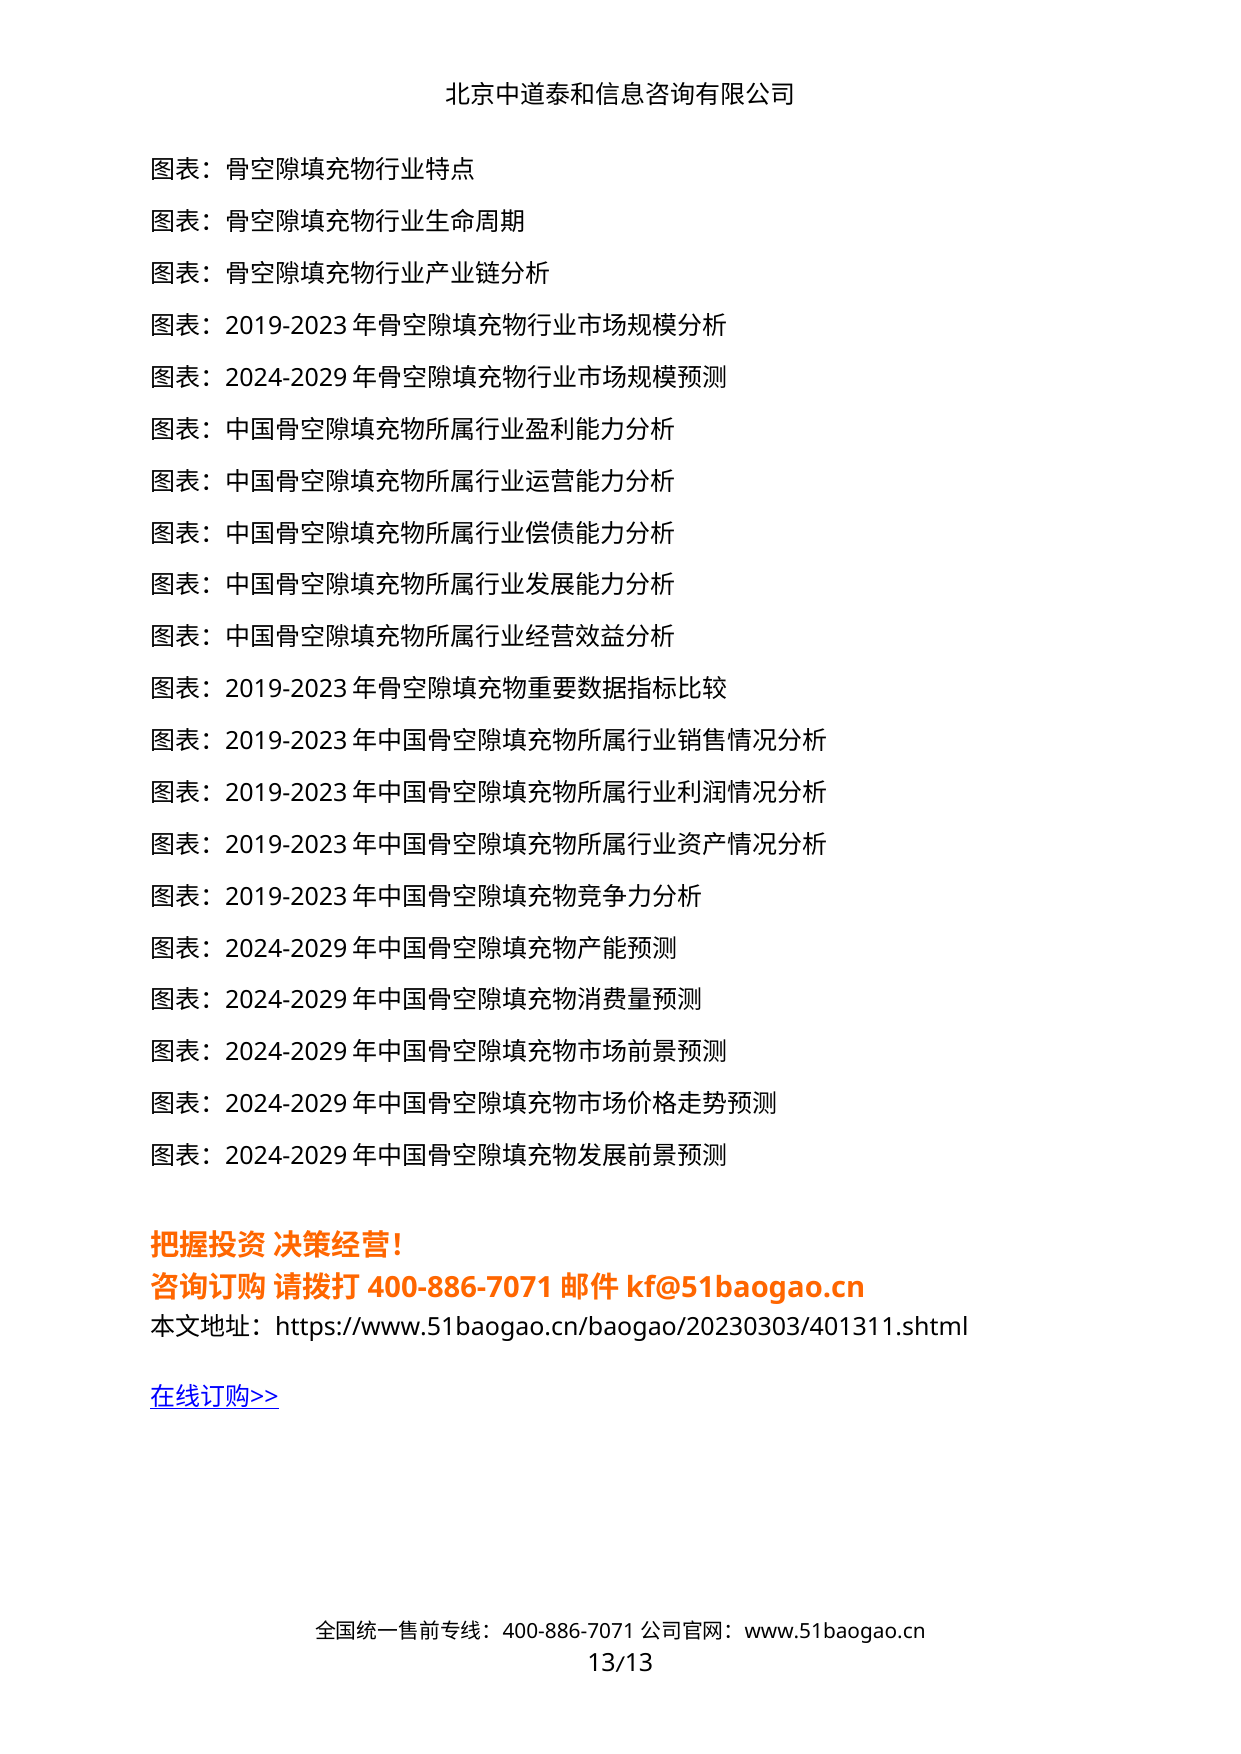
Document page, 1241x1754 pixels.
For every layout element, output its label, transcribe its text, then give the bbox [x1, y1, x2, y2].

text 图表：中国骨空隙填充物所属行业经营效益分析 [150, 617, 1090, 653]
text 把握投资 决策经营！咨询订购 请拨打 400-886-7071 邮件 kf@51baogao.cn本文地址：https://www.51baogao.cn/baogao/20230303/401311.shtml [150, 1187, 1090, 1342]
text 图表：中国骨空隙填充物所属行业运营能力分析 [150, 461, 1090, 497]
text 图表：2024-2029年中国骨空隙填充物发展前景预测 [150, 1136, 1090, 1172]
text 图表：中国骨空隙填充物所属行业偿债能力分析 [150, 513, 1090, 549]
text 图表：2024-2029年骨空隙填充物行业市场规模预测 [150, 357, 1090, 394]
text 在线订购>> [150, 1342, 1090, 1413]
text 图表：2019-2023年骨空隙填充物行业市场规模分析 [150, 306, 1090, 342]
text 图表：骨空隙填充物行业产业链分析 [150, 254, 1090, 290]
text 图表：2024-2029年中国骨空隙填充物产能预测 [150, 928, 1090, 964]
text 图表：2019-2023年骨空隙填充物重要数据指标比较 [150, 669, 1090, 705]
text 图表：2019-2023年中国骨空隙填充物所属行业销售情况分析 [150, 721, 1090, 757]
text 图表：中国骨空隙填充物所属行业盈利能力分析 [150, 409, 1090, 446]
text 图表：2024-2029年中国骨空隙填充物市场前景预测 [150, 1032, 1090, 1068]
text 图表：骨空隙填充物行业生命周期 [150, 202, 1090, 238]
text 图表：骨空隙填充物行业特点 [150, 150, 1090, 186]
text 图表：中国骨空隙填充物所属行业发展能力分析 [150, 565, 1090, 601]
text 图表：2019-2023年中国骨空隙填充物所属行业利润情况分析 [150, 772, 1090, 809]
text 图表：2024-2029年中国骨空隙填充物市场价格走势预测 [150, 1084, 1090, 1120]
text 图表：2019-2023年中国骨空隙填充物竞争力分析 [150, 876, 1090, 912]
text 图表：2019-2023年中国骨空隙填充物所属行业资产情况分析 [150, 824, 1090, 861]
text 图表：2024-2029年中国骨空隙填充物消费量预测 [150, 980, 1090, 1016]
